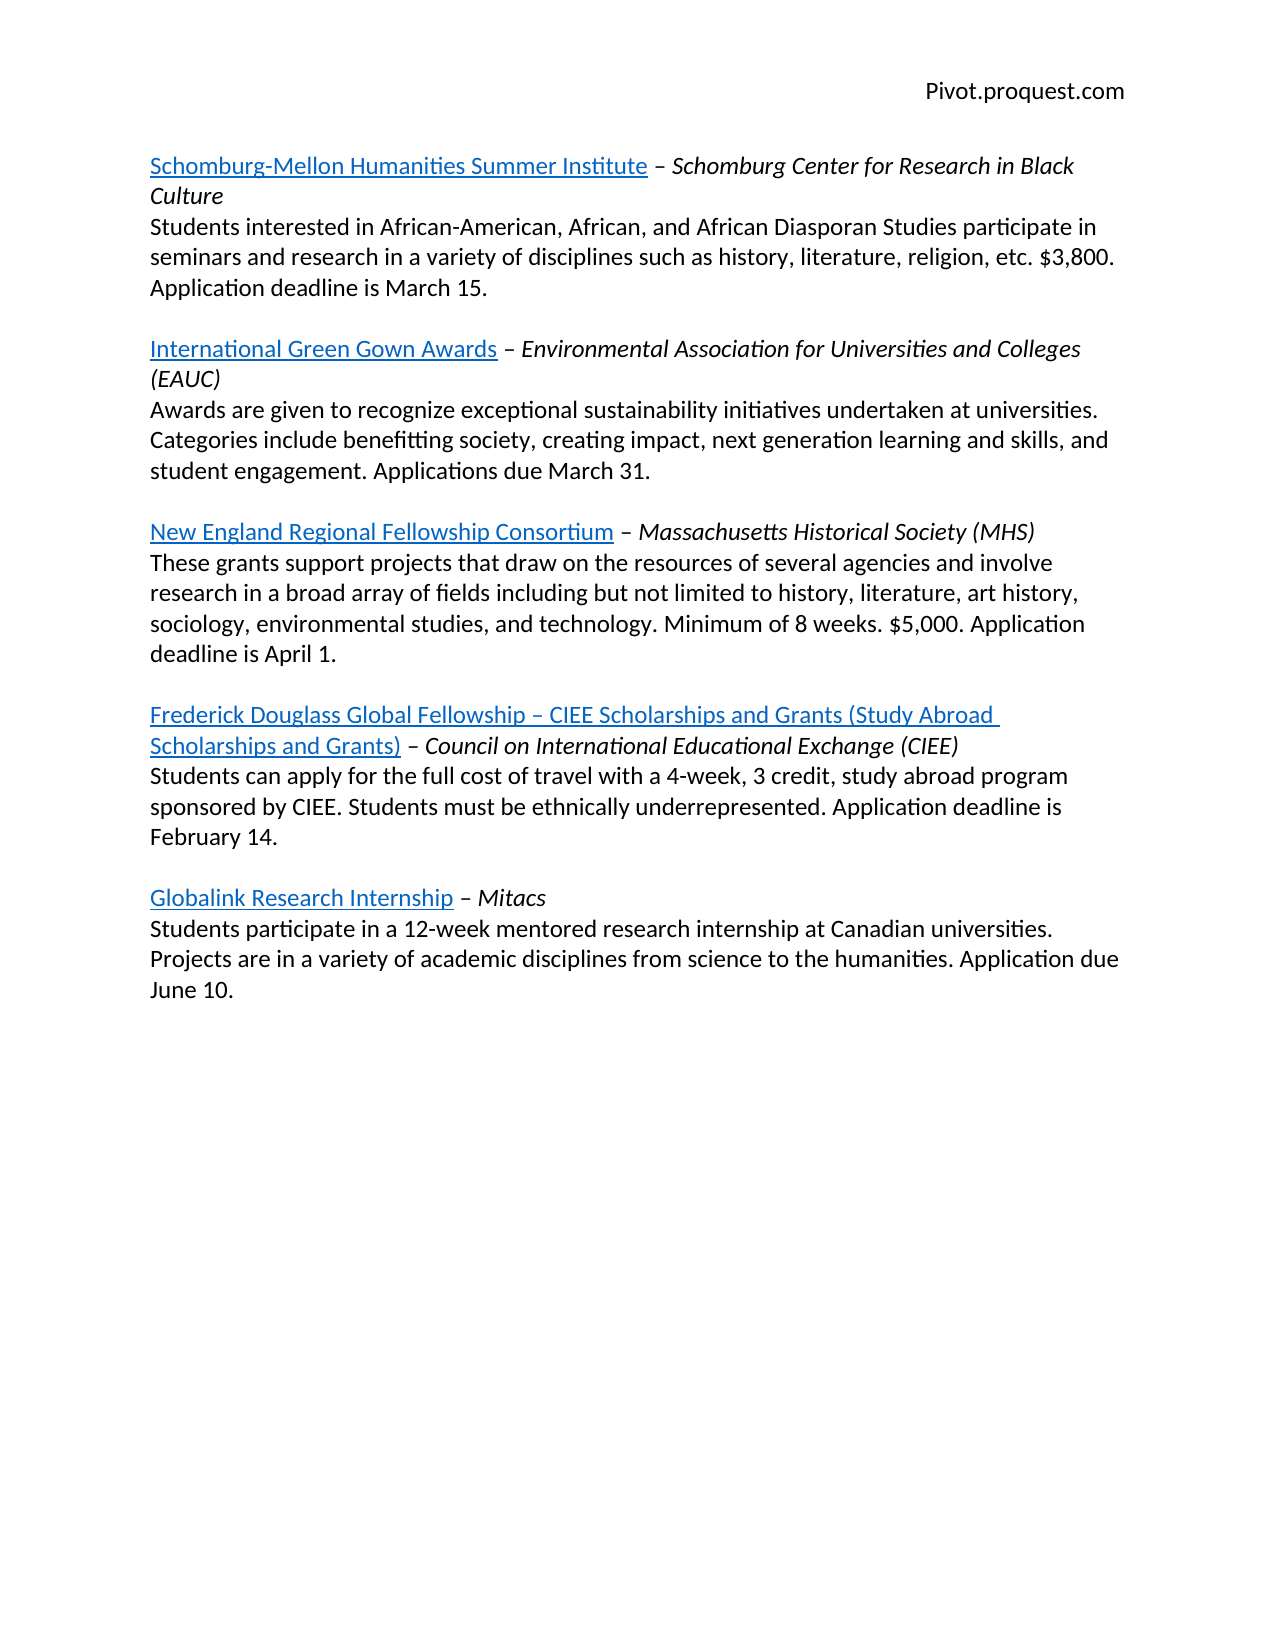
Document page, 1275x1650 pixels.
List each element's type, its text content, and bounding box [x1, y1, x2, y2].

text Globalink Research Internship – Mitacs [150, 882, 1125, 913]
text New England Regional Fellowship Consortium – Massachusetts Historical Society (MHS) [150, 516, 1125, 547]
text Students can apply for the full cost of travel with a 4-week, 3 credit, study abroad program sponsored by CIEE. Students must be ethnically underrepresented. Application deadline is February 14. [150, 760, 1125, 852]
text Schomburg-Mellon Humanities Summer Institute – Schomburg Center for Research in Black Culture [150, 150, 1125, 211]
text Awards are given to recognize exceptional sustainability initiatives undertaken at universities. Categories include benefitting society, creating impact, next generation learning and skills, and student engagement. Applications due March 31. [150, 394, 1125, 486]
text Frederick Douglass Global Fellowship – CIEE Scholarships and Grants (Study Abroad Scholarships and Grants) – Council on International Educational Exchange (CIEE) [150, 699, 1125, 760]
text Students participate in a 12-week mentored research internship at Canadian universities. Projects are in a variety of academic disciplines from science to the humanities. Application due June 10. [150, 913, 1125, 1004]
text Students interested in African-American, African, and African Diasporan Studies participate in seminars and research in a variety of disciplines such as history, literature, religion, etc. $3,800. Application deadline is March 15. [150, 211, 1125, 303]
text These grants support projects that draw on the resources of several agencies and involve research in a broad array of fields including but not limited to history, literature, art history, sociology, environmental studies, and technology. Minimum of 8 weeks. $5,000. Application deadline is April 1. [150, 547, 1125, 669]
text International Green Gown Awards – Environmental Association for Universities and Colleges (EAUC) [150, 333, 1125, 394]
